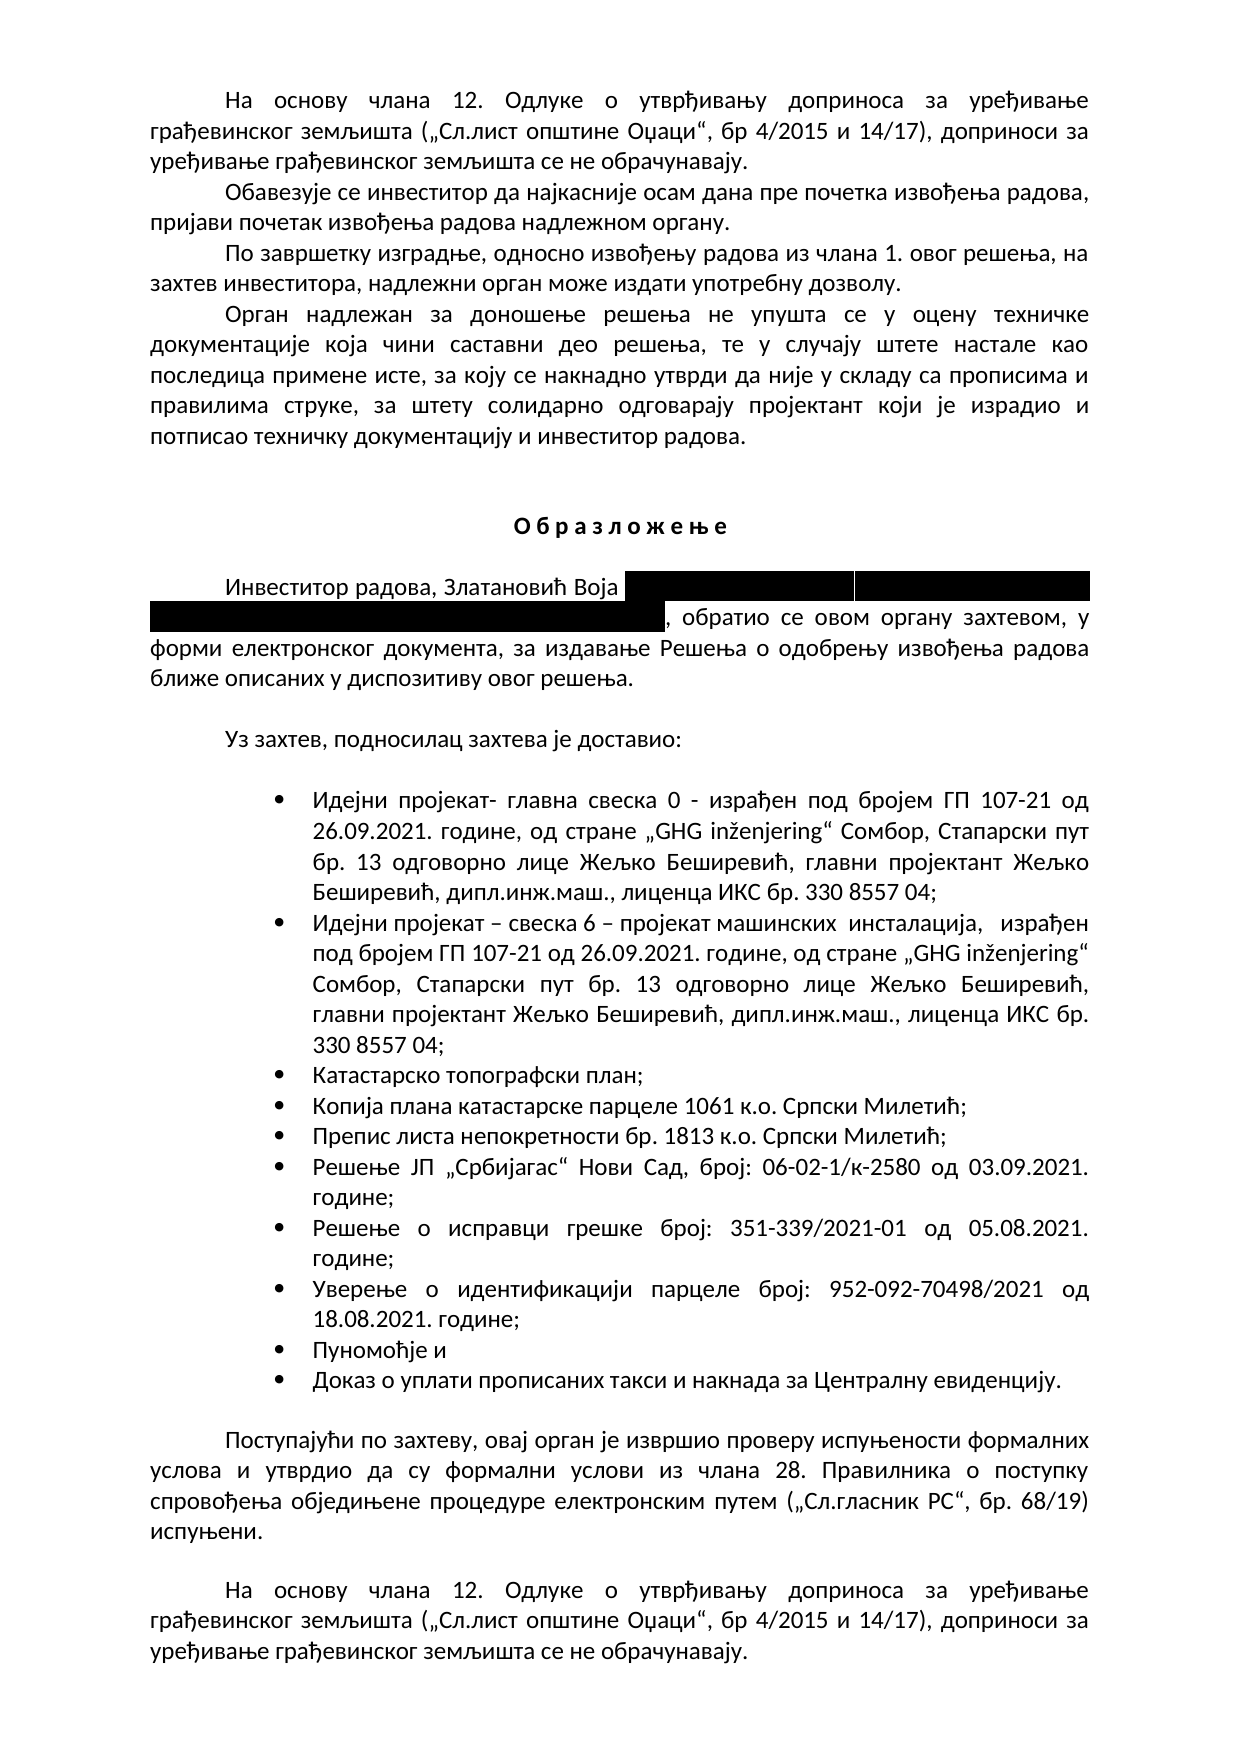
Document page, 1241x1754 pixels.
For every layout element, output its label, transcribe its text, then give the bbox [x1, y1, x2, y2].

text Инвеститор радова, Златановић Воја из Српског Милетића, ул. Косовска бр. 11а, преко пуномоћника, Хрњак Драгана из Оџака, обратио се овом органу захтевом, у форми електронског документа, за издавање Решења о одобрењу извођења радова ближе описаних у диспозитиву овог решења. [150, 571, 1090, 693]
text Поступајући по захтеву, овај орган је извршио проверу испуњености формалних услова и утврдио да су формални услови из члана 28. Правилника о поступку спровођења обједињене процедуре електронским путем („Сл.гласник РС“, бр. 68/19) испуњени. [150, 1424, 1090, 1546]
list Пуномоћје и [275, 1334, 1090, 1364]
list Уверење о идентификацији парцеле број: 952-092-70498/2021 од 18.08.2021. године; [275, 1273, 1090, 1334]
text Уз захтев, подносилац захтева је доставио: [150, 723, 1090, 754]
text На основу члана 12. Одлуке о утврђивању доприноса за уређивање грађевинског земљишта („Сл.лист општине Оџаци“, бр 4/2015 и 14/17), доприноси за уређивање грађевинског земљишта се не обрачунавају. [150, 1574, 1090, 1665]
text На основу члана 12. Одлуке о утврђивању доприноса за уређивање грађевинског земљишта („Сл.лист општине Оџаци“, бр 4/2015 и 14/17), доприноси за уређивање грађевинског земљишта се не обрачунавају. [150, 84, 1090, 176]
text По завршетку изградње, односно извођењу радова из члана 1. овог решења, на захтев инвеститора, надлежни орган може издати употребну дозволу. [150, 237, 1090, 298]
list Катастарско топографски план; [275, 1059, 1090, 1090]
list Препис листа непокретности бр. 1813 к.о. Српски Милетић; [275, 1120, 1090, 1151]
text Обавезује се инвеститор да најкасније осам дана пре почетка извођења радова, пријави почетак извођења радова надлежном органу. [150, 176, 1090, 237]
list Копија плана катастарске парцеле 1061 к.о. Српски Милетић; [275, 1090, 1090, 1120]
list Идејни пројекат- главна свеска 0 - израђен под бројем ГП 107-21 од 26.09.2021. године, од стране „GHG inženjering“ Сомбор, Стапарски пут бр. 13 одговорно лице Жељко Беширевић, главни пројектант Жељко Беширевић, дипл.инж.маш., лиценца ИКС бр. 330 8557 04; [275, 784, 1090, 907]
list Решење о исправци грешке број: 351-339/2021-01 од 05.08.2021. године; [275, 1212, 1090, 1273]
text Орган надлежан за доношење решења не упушта се у оцену техничке документације која чини саставни део решења, те у случају штете настале као последица примене исте, за коју се накнадно утврди да није у складу са прописима и правилима струке, за штету солидарно одговарају пројектант који је израдио и потписао техничку документацију и инвеститор радова. [150, 298, 1090, 451]
list Решење ЈП „Србијагас“ Нови Сад, број: 06-02-1/к-2580 од 03.09.2021. године; [275, 1151, 1090, 1212]
list Идејни пројекат – свеска 6 – пројекат машинских инсталација, израђен под бројем ГП 107-21 од 26.09.2021. године, од стране „GHG inženjering“ Сомбор, Стапарски пут бр. 13 одговорно лице Жељко Беширевић, главни пројектант Жељко Беширевић, дипл.инж.маш., лиценца ИКС бр. 330 8557 04; [275, 907, 1090, 1059]
text О б р а з л о ж е њ е [150, 510, 1090, 540]
list Доказ о уплати прописаних такси и накнада за Централну евиденцију. [275, 1364, 1090, 1395]
